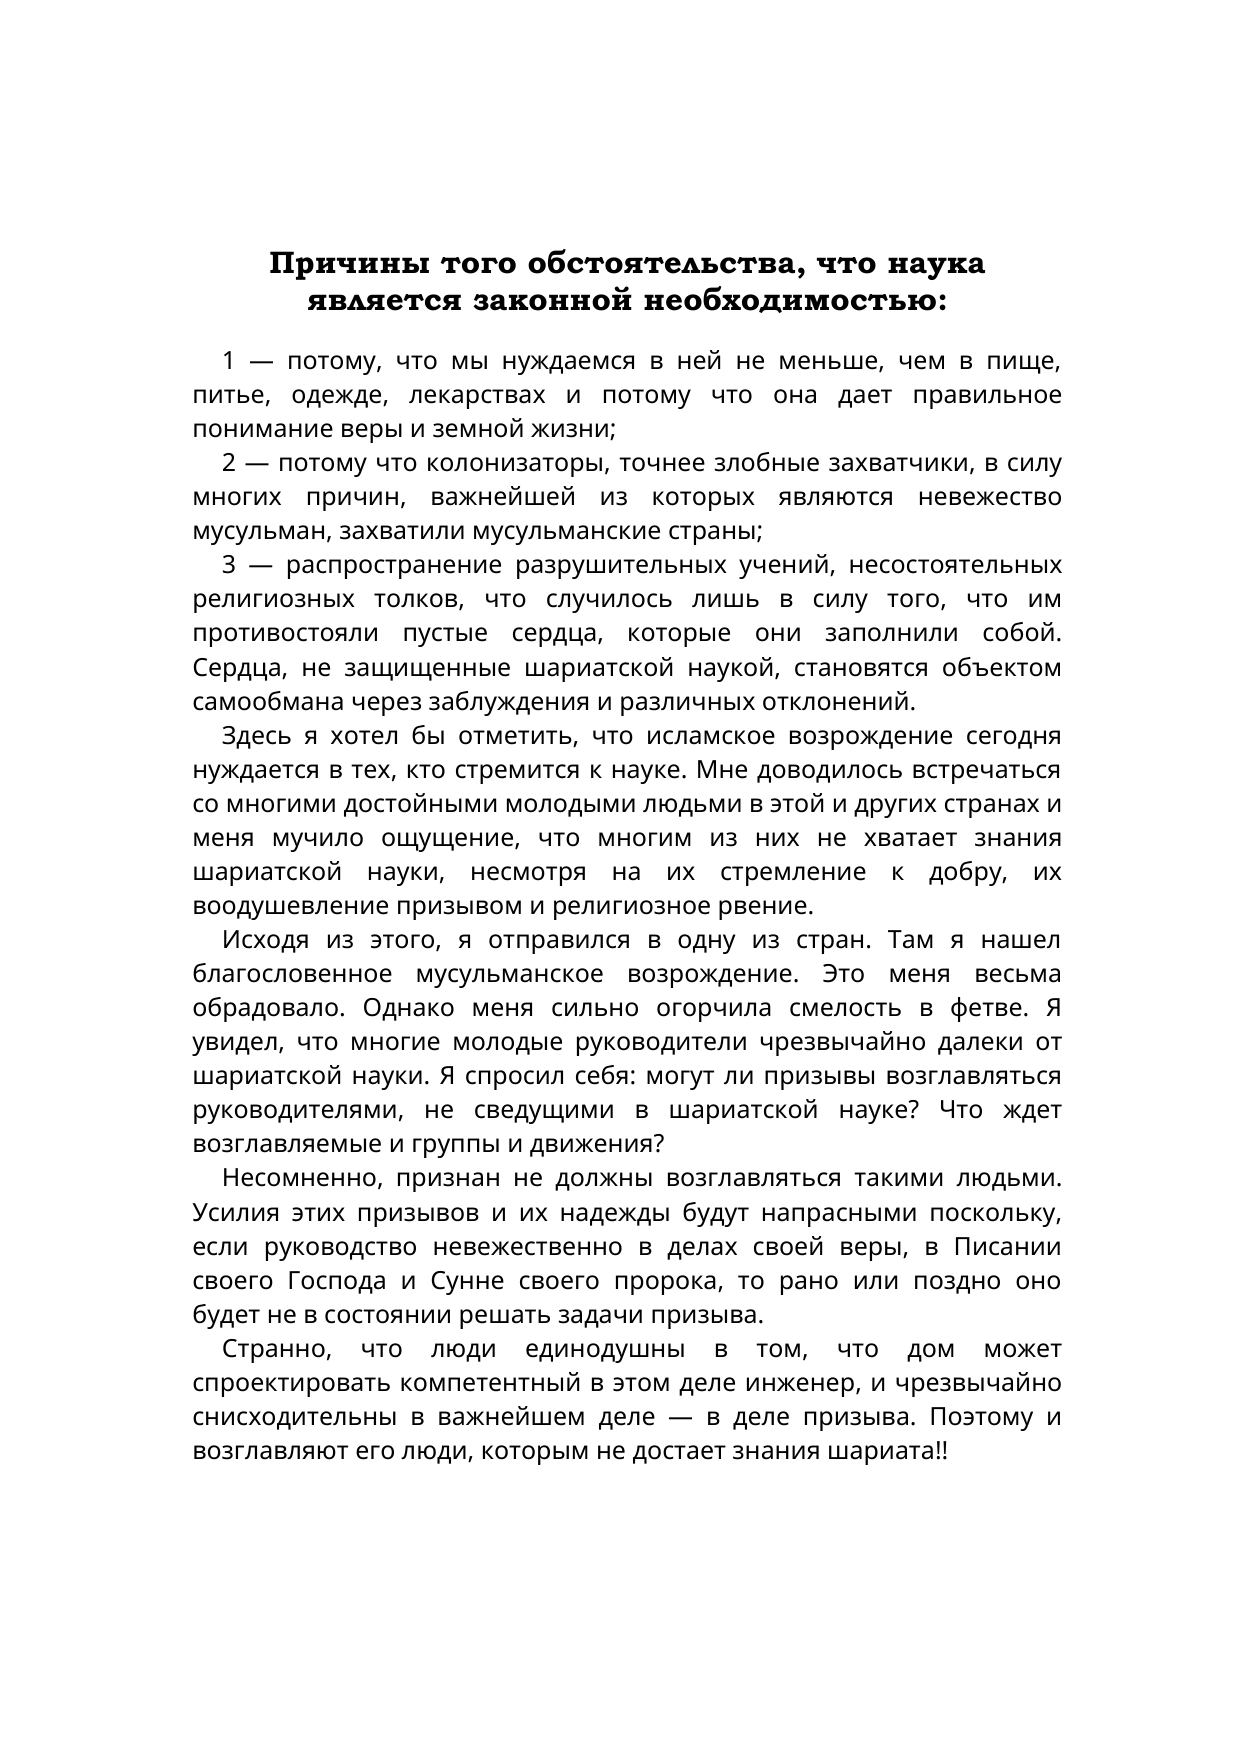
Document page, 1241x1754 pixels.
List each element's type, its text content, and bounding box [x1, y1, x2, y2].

text Исходя из этого, я отправился в одну из стран. Там я нашел благословенное мусульманское возрождение. Это меня весьма обрадовало. Однако меня сильно огорчила смелость в фетве. Я увидел, что многие молодые руководители чрезвычайно далеки от шариатской науки. Я спросил себя: могут ли призывы возглавляться руководителями, не сведущими в шариатской науке? Что ждет возглавляемые и группы и движения? [192, 922, 1063, 1160]
text 1 — потому, что мы нуждаемся в ней не меньше, чем в пище, питье, одежде, лекарствах и потому что она дает правильное понимание веры и земной жизни; [192, 343, 1063, 445]
text 2 — потому что колонизаторы, точнее злобные захватчики, в силу многих причин, важнейшей из которых являются невежество мусульман, захватили мусульманские страны; [192, 445, 1063, 547]
text Причины того обстоятельства, что наука является законной необходимостью: [192, 244, 1063, 318]
text Странно, что люди единодушны в том, что дом может спроектировать компетентный в этом деле инженер, и чрезвычайно снисходительны в важнейшем деле — в деле призыва. Поэтому и возглавляют его люди, которым не достает знания шариата!! [192, 1330, 1063, 1467]
text Несомненно, признан не должны возглавляться такими людьми. Усилия этих призывов и их надежды будут напрасными поскольку, если руководство невежественно в делах своей веры, в Писании своего Господа и Сунне своего пророка, то рано или поздно оно будет не в состоянии решать задачи призыва. [192, 1160, 1063, 1330]
text Здесь я хотел бы отметить, что исламское возрождение сегодня нуждается в тех, кто стремится к науке. Мне доводилось встречаться со многими достойными молодыми людьми в этой и других странах и меня мучило ощущение, что многим из них не хватает знания шариатской науки, несмотря на их стремление к добру, их воодушевление призывом и религиозное рвение. [192, 717, 1063, 922]
text 3 — распространение разрушительных учений, несостоятельных религиозных толков, что случилось лишь в силу того, что им противостояли пустые сердца, которые они заполнили собой. Сердца, не защищенные шариатской наукой, становятся объектом самообмана через заблуждения и различных отклонений. [192, 547, 1063, 717]
